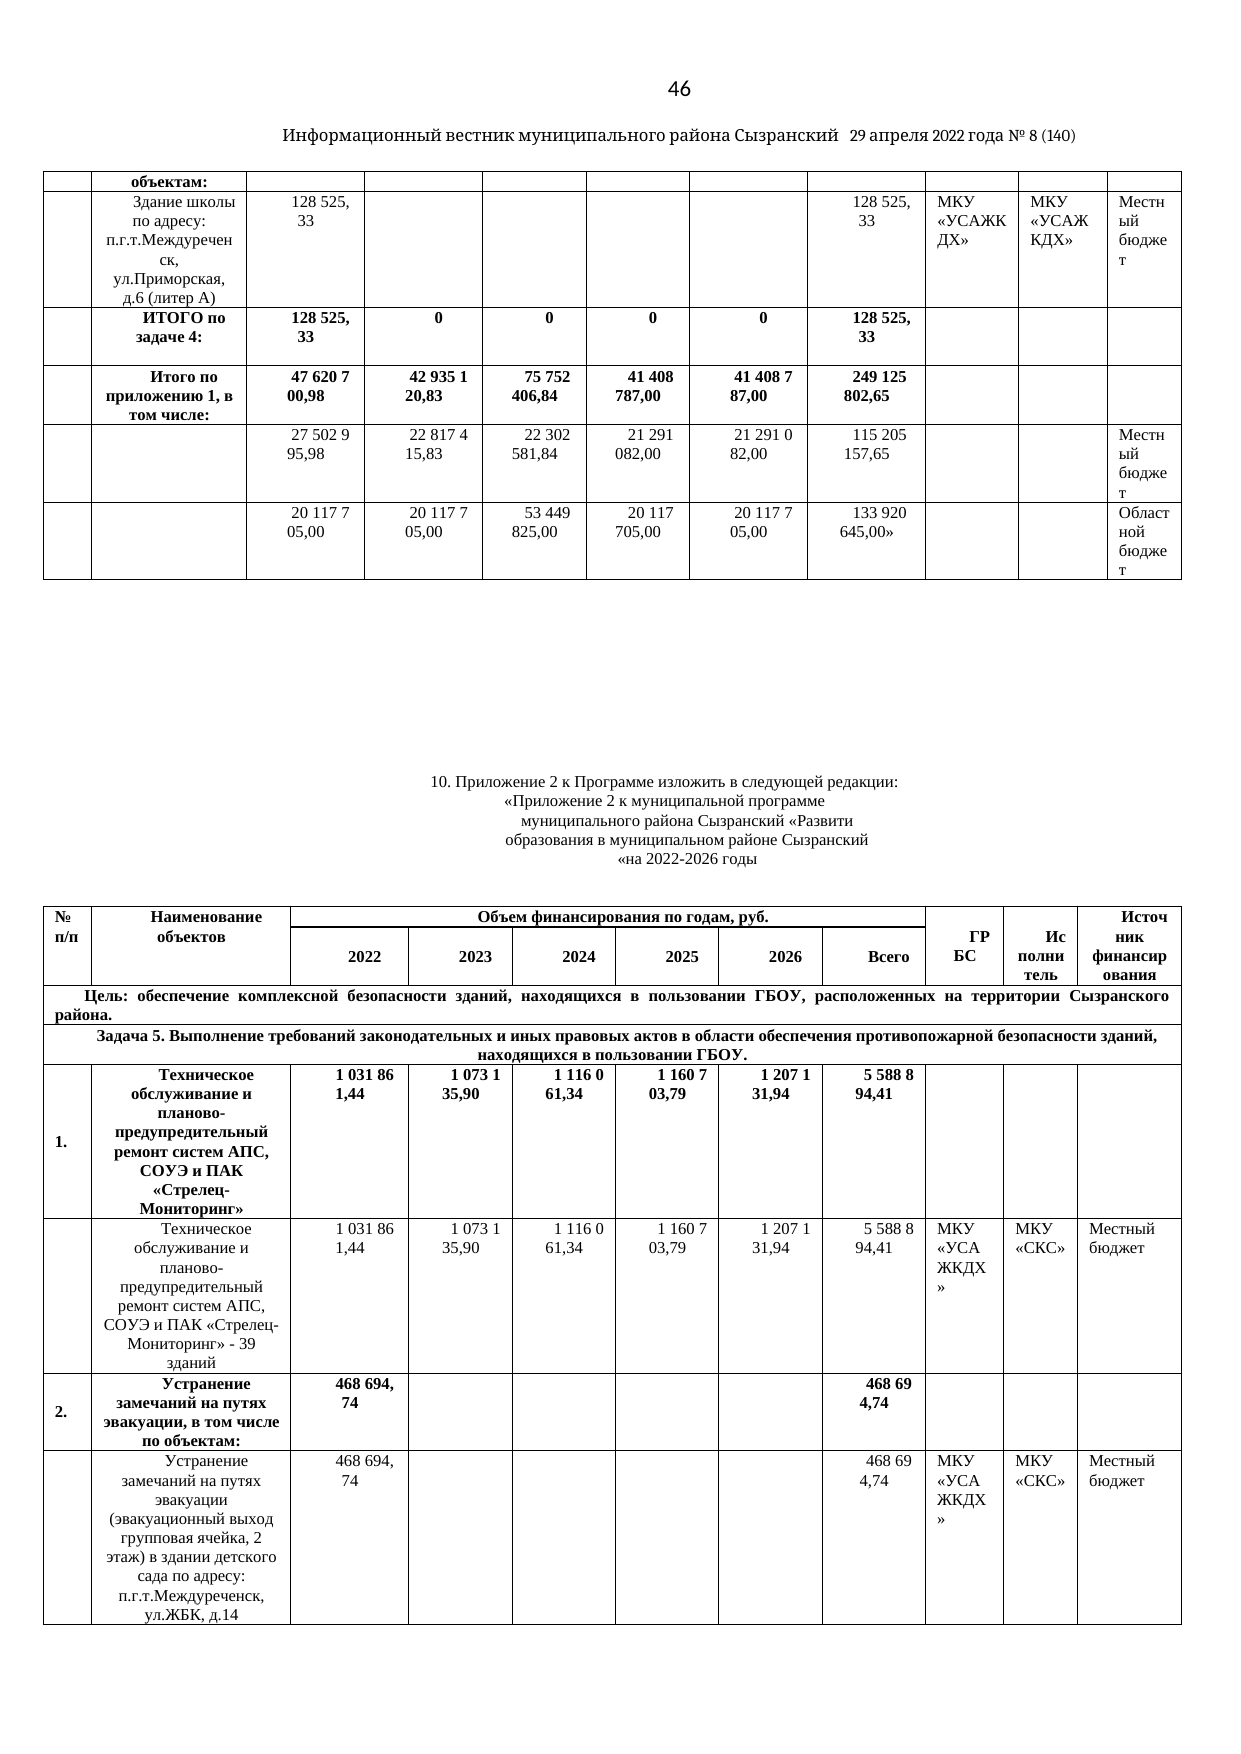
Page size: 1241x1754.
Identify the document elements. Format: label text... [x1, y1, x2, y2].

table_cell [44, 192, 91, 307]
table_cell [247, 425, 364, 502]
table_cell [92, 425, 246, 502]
text на 2022-2026 годы» [223, 849, 1152, 868]
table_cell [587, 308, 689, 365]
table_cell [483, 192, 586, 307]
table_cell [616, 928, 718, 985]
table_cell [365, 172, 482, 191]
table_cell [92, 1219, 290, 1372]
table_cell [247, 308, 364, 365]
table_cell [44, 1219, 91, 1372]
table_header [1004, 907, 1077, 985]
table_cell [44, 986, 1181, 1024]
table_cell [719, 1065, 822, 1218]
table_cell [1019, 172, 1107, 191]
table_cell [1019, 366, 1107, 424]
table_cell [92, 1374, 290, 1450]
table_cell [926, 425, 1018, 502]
text «Приложение 2 к муниципальной программе [177, 791, 1152, 810]
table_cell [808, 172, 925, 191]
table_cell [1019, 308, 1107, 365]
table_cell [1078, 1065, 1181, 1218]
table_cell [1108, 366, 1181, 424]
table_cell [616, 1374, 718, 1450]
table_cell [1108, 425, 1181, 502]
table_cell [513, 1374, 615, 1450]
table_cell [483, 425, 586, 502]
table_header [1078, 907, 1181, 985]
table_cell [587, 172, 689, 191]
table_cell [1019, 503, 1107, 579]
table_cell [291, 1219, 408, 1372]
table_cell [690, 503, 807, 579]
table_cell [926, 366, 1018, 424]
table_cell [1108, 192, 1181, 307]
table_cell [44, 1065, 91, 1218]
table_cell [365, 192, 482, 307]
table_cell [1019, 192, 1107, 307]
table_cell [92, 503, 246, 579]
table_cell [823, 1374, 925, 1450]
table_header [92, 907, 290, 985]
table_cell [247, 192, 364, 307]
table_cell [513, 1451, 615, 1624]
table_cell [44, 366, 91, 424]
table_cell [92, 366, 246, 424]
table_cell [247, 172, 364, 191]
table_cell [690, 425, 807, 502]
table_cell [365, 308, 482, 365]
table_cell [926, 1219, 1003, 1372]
text образования в муниципальном районе Сызранский [223, 829, 1152, 849]
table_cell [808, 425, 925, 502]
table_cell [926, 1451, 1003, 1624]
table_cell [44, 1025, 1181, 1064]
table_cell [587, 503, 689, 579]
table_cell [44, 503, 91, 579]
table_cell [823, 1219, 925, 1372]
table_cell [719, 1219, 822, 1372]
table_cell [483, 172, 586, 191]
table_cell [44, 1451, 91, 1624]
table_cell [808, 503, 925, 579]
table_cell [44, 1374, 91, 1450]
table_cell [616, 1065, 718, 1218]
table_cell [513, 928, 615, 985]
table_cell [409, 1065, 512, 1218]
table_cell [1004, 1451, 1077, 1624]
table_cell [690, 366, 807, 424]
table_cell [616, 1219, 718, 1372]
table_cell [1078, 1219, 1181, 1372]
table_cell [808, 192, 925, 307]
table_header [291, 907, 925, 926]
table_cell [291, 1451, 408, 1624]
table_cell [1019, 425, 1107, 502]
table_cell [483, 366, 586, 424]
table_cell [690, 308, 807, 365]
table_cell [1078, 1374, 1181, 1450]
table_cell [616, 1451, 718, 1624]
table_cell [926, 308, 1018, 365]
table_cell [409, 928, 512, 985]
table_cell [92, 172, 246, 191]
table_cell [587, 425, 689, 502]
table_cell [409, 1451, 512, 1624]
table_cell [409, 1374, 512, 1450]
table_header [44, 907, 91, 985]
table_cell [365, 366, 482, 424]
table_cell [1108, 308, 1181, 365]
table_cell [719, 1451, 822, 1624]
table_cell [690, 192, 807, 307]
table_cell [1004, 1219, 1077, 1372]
text муниципального района Сызранский «Развити [223, 810, 1152, 829]
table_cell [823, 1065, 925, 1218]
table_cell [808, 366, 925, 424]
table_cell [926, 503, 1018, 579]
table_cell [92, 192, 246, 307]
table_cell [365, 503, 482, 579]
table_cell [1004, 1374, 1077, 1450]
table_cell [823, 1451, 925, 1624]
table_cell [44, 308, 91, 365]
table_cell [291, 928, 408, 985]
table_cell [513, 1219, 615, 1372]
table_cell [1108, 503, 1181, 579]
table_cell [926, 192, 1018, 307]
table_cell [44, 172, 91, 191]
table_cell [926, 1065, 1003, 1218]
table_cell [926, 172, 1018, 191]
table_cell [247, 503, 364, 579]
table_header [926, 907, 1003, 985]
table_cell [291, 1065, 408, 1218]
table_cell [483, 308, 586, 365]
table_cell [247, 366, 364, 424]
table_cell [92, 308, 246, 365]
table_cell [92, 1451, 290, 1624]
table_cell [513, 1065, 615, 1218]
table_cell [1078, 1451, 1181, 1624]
text 10. Приложение 2 к Программе изложить в следующей редакции: [177, 772, 1152, 791]
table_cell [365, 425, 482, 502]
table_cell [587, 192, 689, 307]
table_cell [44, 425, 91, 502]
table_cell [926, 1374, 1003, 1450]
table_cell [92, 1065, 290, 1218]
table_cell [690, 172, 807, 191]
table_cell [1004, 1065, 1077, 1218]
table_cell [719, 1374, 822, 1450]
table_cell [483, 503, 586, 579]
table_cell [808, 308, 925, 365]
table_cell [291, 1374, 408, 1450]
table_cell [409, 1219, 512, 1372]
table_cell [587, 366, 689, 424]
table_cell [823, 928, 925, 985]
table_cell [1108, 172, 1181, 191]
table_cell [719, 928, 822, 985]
